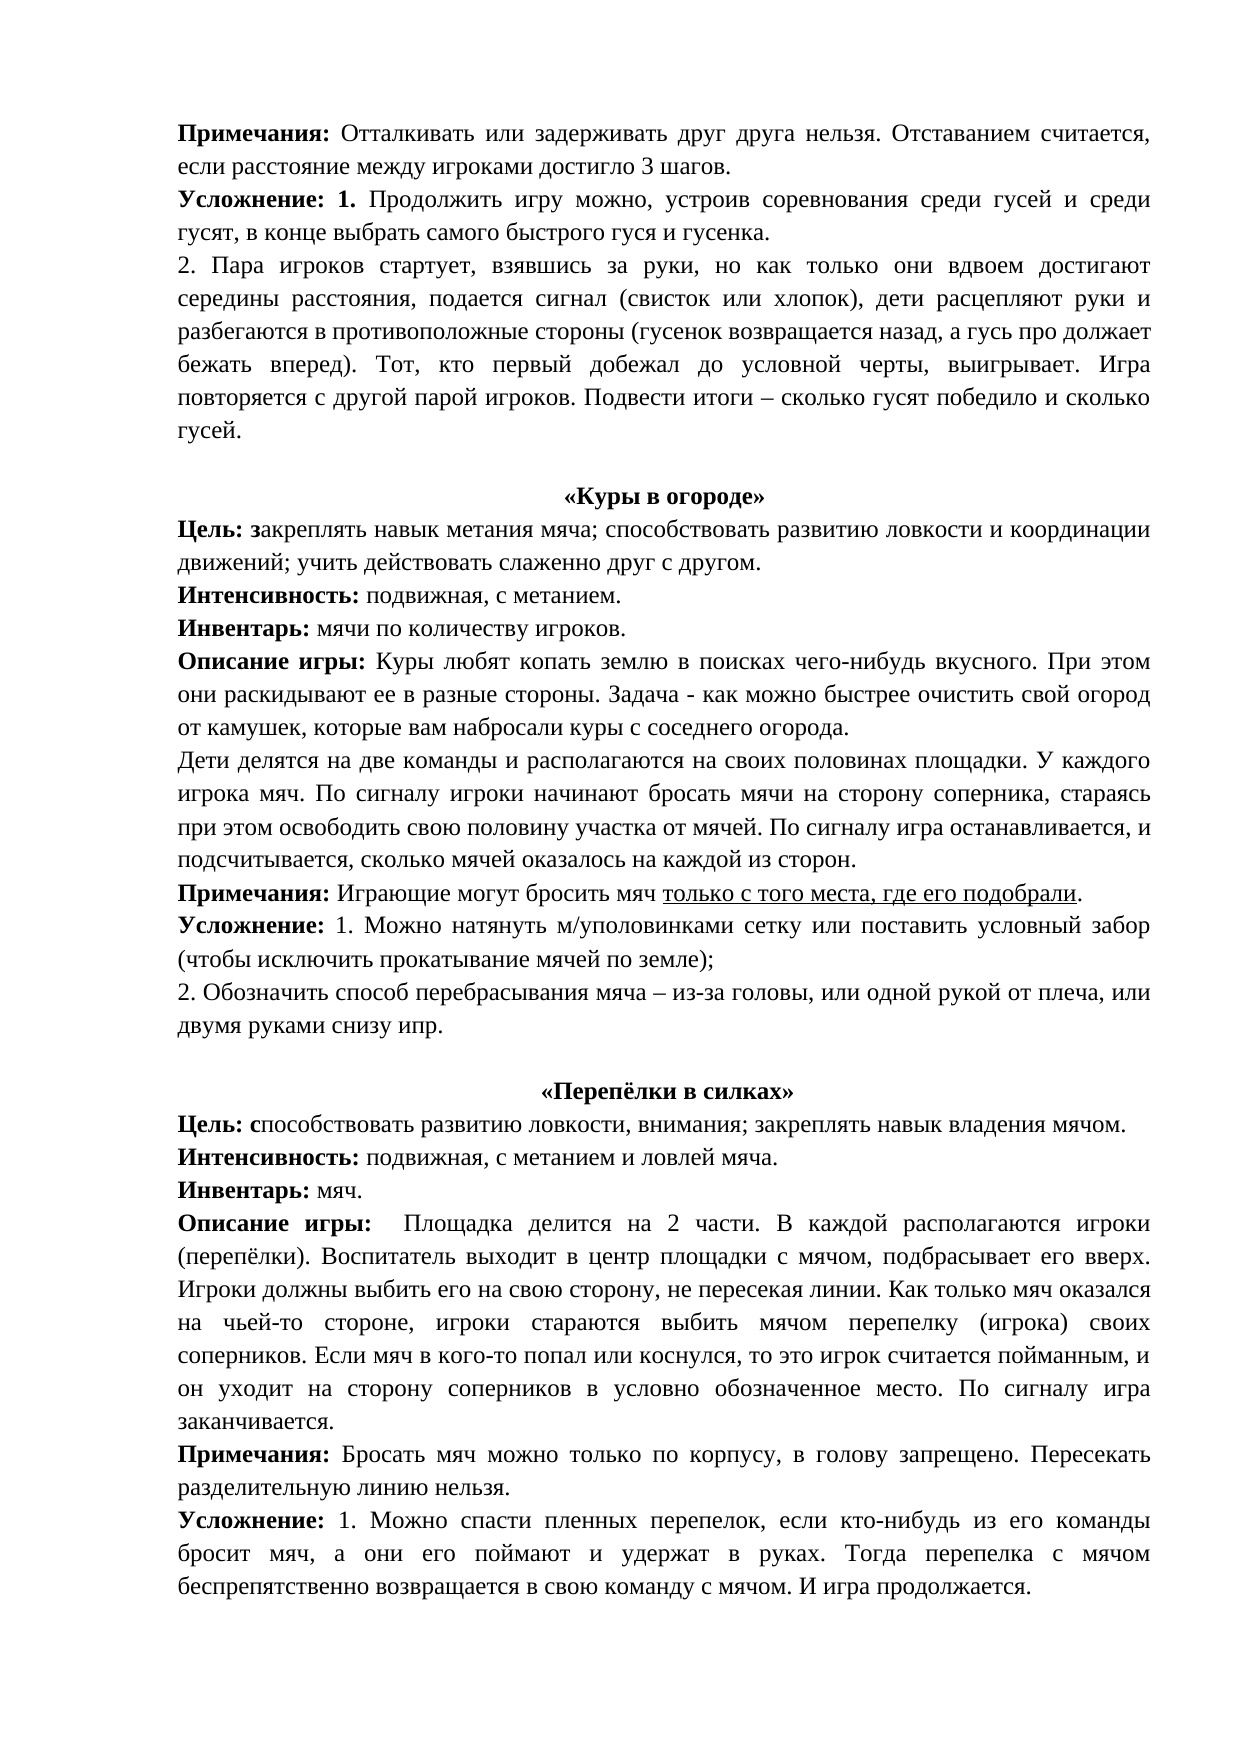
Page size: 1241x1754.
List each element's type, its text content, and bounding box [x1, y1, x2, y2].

text Интенсивность: подвижная, с метанием. [177, 580, 1152, 609]
text «Куры в огороде» [177, 481, 1152, 510]
text Интенсивность: подвижная, с метанием и ловлей мяча. [177, 1142, 1152, 1171]
text Примечания: Отталкивать или задерживать друг друга нельзя. Отставанием считается, если расстояние между игроками достигло 3 шагов. [177, 118, 1152, 180]
text Усложнение: 1. Можно спасти пленных перепелок, если кто-нибудь из его команды бросит мяч, а они его поймают и удержат в руках. Тогда перепелка с мячом беспрепятственно возвращается в свою команду с мячом. И игра продолжается. [177, 1505, 1152, 1600]
text Усложнение: 1. Продолжить игру можно, устроив соревнования среди гусей и среди гусят, в конце выбрать самого быстрого гуся и гусенка. [177, 184, 1152, 246]
text 2. Обозначить способ перебрасывания мяча – из-за головы, или одной рукой от плеча, или двумя руками снизу ипр. [177, 977, 1152, 1038]
text Цель: способствовать развитию ловкости, внимания; закреплять навык владения мячом. [177, 1109, 1152, 1137]
text Инвентарь: мяч. [177, 1175, 1130, 1203]
text Усложнение: 1. Можно натянуть м/уполовинками сетку или поставить условный забор (чтобы исключить прокатывание мячей по земле); [177, 911, 1152, 972]
text Описание игры: Куры любят копать землю в поисках чего-нибудь вкусного. При этом они раскидывают ее в разные стороны. Задача - как можно быстрее очистить свой огород от камушек, которые вам набросали куры с соседнего огорода. [177, 646, 1152, 741]
text «Перепёлки в силках» [177, 1076, 1152, 1104]
text Примечания: Играющие могут бросить мяч только с того места, где его подобрали. [177, 878, 1152, 906]
text Описание игры: Площадка делится на 2 части. В каждой располагаются игроки (перепёлки). Воспитатель выходит в центр площадки с мячом, подбрасывает его вверх. Игроки должны выбить его на свою сторону, не пересекая линии. Как только мяч оказался на чьей-то стороне, игроки стараются выбить мячом перепелку (игрока) своих соперников. Если мяч в кого-то попал или коснулся, то это игрок считается пойманным, и он уходит на сторону соперников в условно обозначенное место. По сигналу игра заканчивается. [177, 1208, 1152, 1435]
text Дети делятся на две команды и располагаются на своих половинах площадки. У каждого игрока мяч. По сигналу игроки начинают бросать мячи на сторону соперника, стараясь при этом освободить свою половину участка от мячей. По сигналу игра останавливается, и подсчитывается, сколько мячей оказалось на каждой из сторон. [177, 746, 1152, 873]
text Инвентарь: мячи по количеству игроков. [177, 613, 1130, 642]
text Цель: закреплять навык метания мяча; способствовать развитию ловкости и координации движений; учить действовать слаженно друг с другом. [177, 514, 1152, 576]
text Примечания: Бросать мяч можно только по корпусу, в голову запрещено. Пересекать разделительную линию нельзя. [177, 1439, 1152, 1501]
text 2. Пара игроков стартует, взявшись за руки, но как только они вдвоем достигают середины расстояния, подается сигнал (свисток или хлопок), дети расцепляют руки и разбегаются в противоположные стороны (гусенок возвращается назад, а гусь про должает бежать вперед). Тот, кто первый добежал до условной черты, выигрывает. Игра повторяется с другой парой игроков. Подвести итоги – сколько гусят победило и сколько гусей. [177, 250, 1152, 444]
